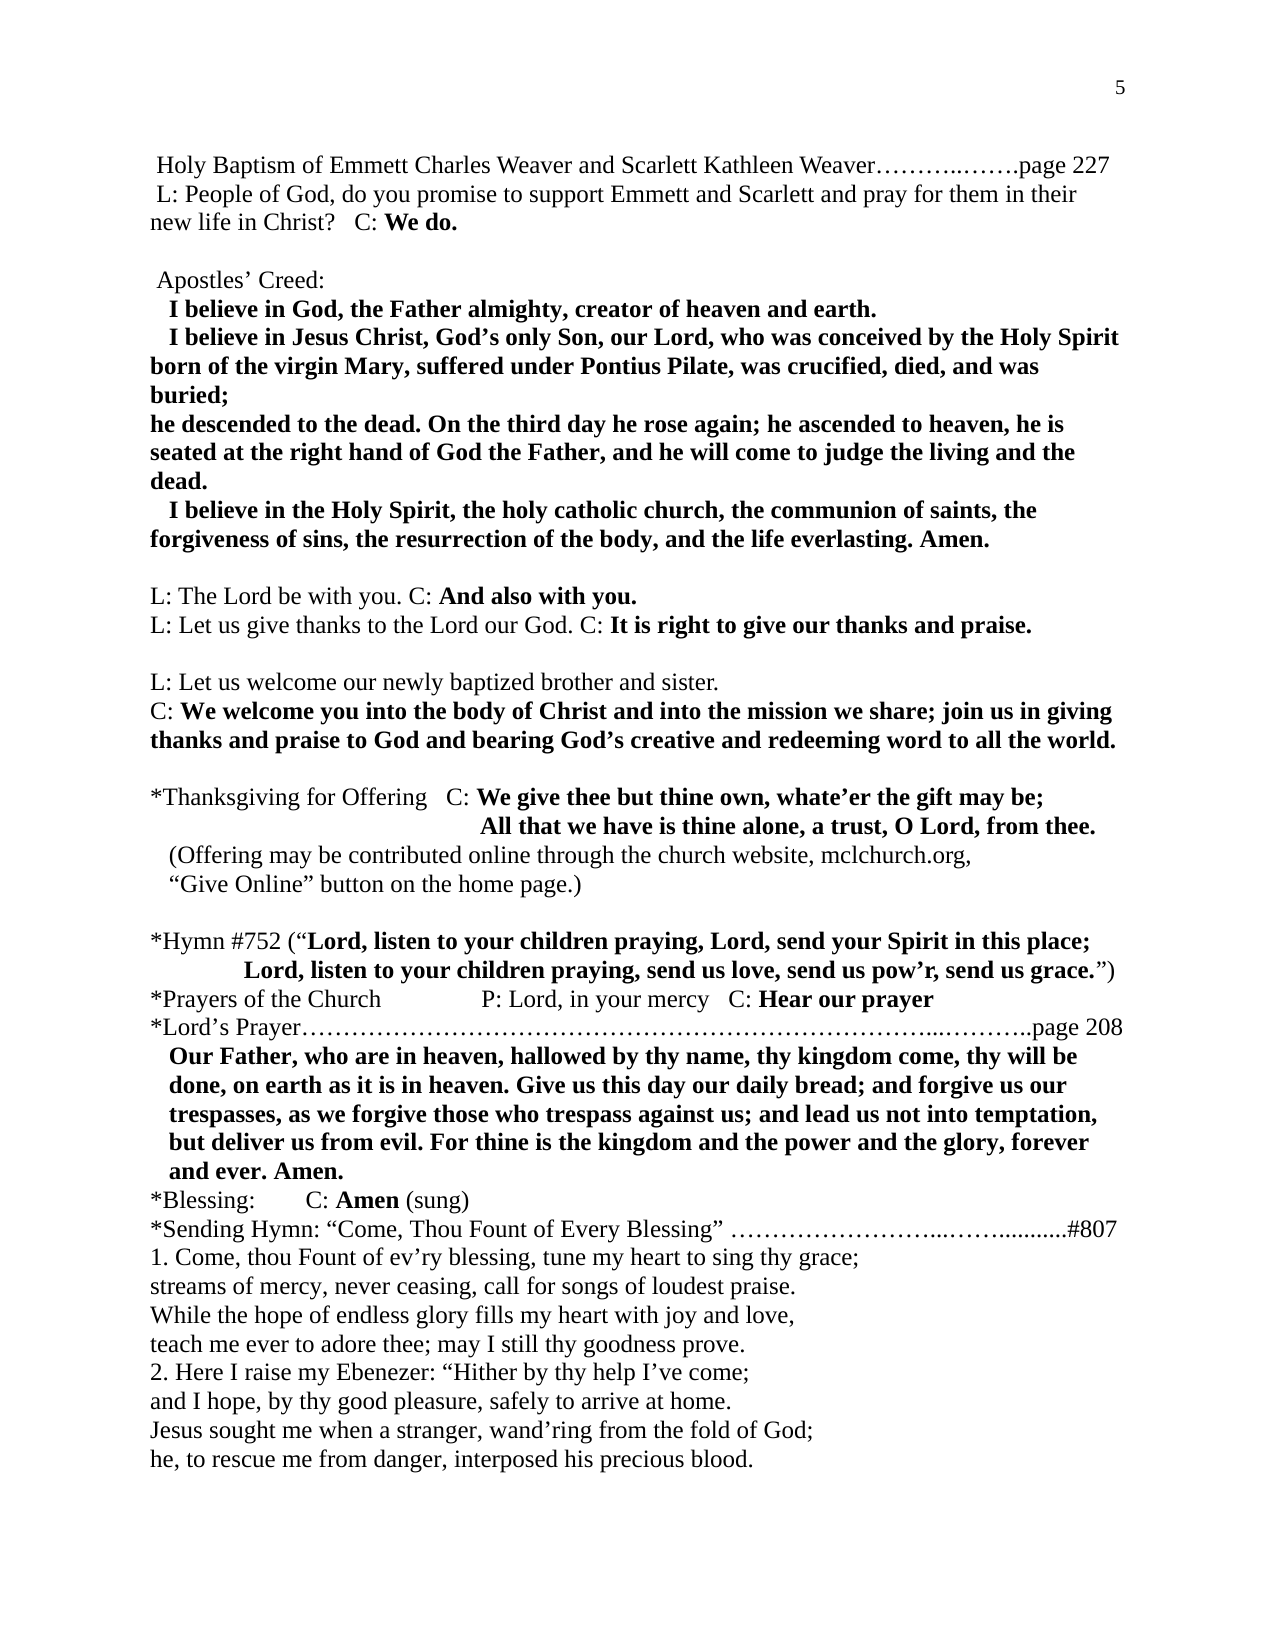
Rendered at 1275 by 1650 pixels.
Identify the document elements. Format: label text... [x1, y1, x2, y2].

text Lord, listen to your children praying, send us love, send us pow’r, send us grace.”) [150, 955, 1123, 984]
text Holy Baptism of Emmett Charles Weaver and Scarlett Kathleen Weaver………..…….page 227 [150, 150, 1123, 179]
text Our Father, who are in heaven, hallowed by thy name, thy kingdom come, thy will be [150, 1041, 1123, 1070]
text 2. Here I raise my Ebenezer: “Hither by thy help I’ve come; [150, 1357, 1123, 1386]
text teach me ever to adore thee; may I still thy goodness prove. [150, 1329, 1123, 1357]
text *Lord’s Prayer…………………………………………………………………...………..page 208 [150, 1012, 1123, 1041]
text C: We welcome you into the body of Christ and into the mission we share; join us in giving thanks and praise to God and bearing God’s creative and redeeming word to all the world. [150, 696, 1125, 754]
text (Offering may be contributed online through the church website, mclchurch.org, [150, 840, 1123, 869]
text L: Let us give thanks to the Lord our God. C: It is right to give our thanks and praise. [150, 610, 1123, 639]
text “Give Online” button on the home page.) [150, 869, 1123, 897]
text L: The Lord be with you. C: And also with you. [150, 581, 1123, 610]
text I believe in God, the Father almighty, creator of heaven and earth. [150, 294, 1125, 322]
text *Prayers of the Church P: Lord, in your mercy C: Hear our prayer [150, 984, 1123, 1012]
text *Thanksgiving for Offering C: We give thee but thine own, whate’er the gift may be; [150, 782, 1123, 811]
text L: People of God, do you promise to support Emmett and Scarlett and pray for them in their new life in Christ? C: We do. [150, 179, 1123, 236]
text L: Let us welcome our newly baptized brother and sister. [150, 667, 1123, 696]
text Apostles’ Creed: [150, 265, 1125, 294]
text *Hymn #752 (“Lord, listen to your children praying, Lord, send your Spirit in this place; [150, 926, 1123, 955]
text he descended to the dead. On the third day he rose again; he ascended to heaven, he is seated at the right hand of God the Father, and he will come to judge the living and the dead. [150, 409, 1125, 495]
text I believe in Jesus Christ, God’s only Son, our Lord, who was conceived by the Holy Spirit [150, 322, 1125, 351]
text and ever. Amen. [150, 1156, 1123, 1185]
text trespasses, as we forgive those who trespass against us; and lead us not into temptation, [150, 1099, 1123, 1127]
text I believe in the Holy Spirit, the holy catholic church, the communion of saints, the forgiveness of sins, the resurrection of the body, and the life everlasting. Amen. [150, 495, 1125, 552]
text *Blessing: C: Amen (sung) [150, 1185, 1123, 1214]
text and I hope, by thy good pleasure, safely to arrive at home. [150, 1386, 1123, 1415]
text but deliver us from evil. For thine is the kingdom and the power and the glory, forever [150, 1127, 1123, 1156]
text born of the virgin Mary, suffered under Pontius Pilate, was crucified, died, and was buried; [150, 351, 1125, 409]
text he, to rescue me from danger, interposed his precious blood. [150, 1444, 1123, 1472]
text streams of mercy, never ceasing, call for songs of loudest praise. [150, 1271, 1123, 1300]
text All that we have is thine alone, a trust, O Lord, from thee. [150, 811, 1123, 840]
text While the hope of endless glory fills my heart with joy and love, [150, 1300, 1123, 1329]
text 1. Come, thou Fount of ev’ry blessing, tune my heart to sing thy grace; [150, 1242, 1123, 1271]
text done, on earth as it is in heaven. Give us this day our daily bread; and forgive us our [150, 1070, 1123, 1099]
text *Sending Hymn: “Come, Thou Fount of Every Blessing” ……………………...……...........#807 [150, 1214, 1123, 1242]
text Jesus sought me when a stranger, wand’ring from the fold of God; [150, 1415, 1123, 1444]
